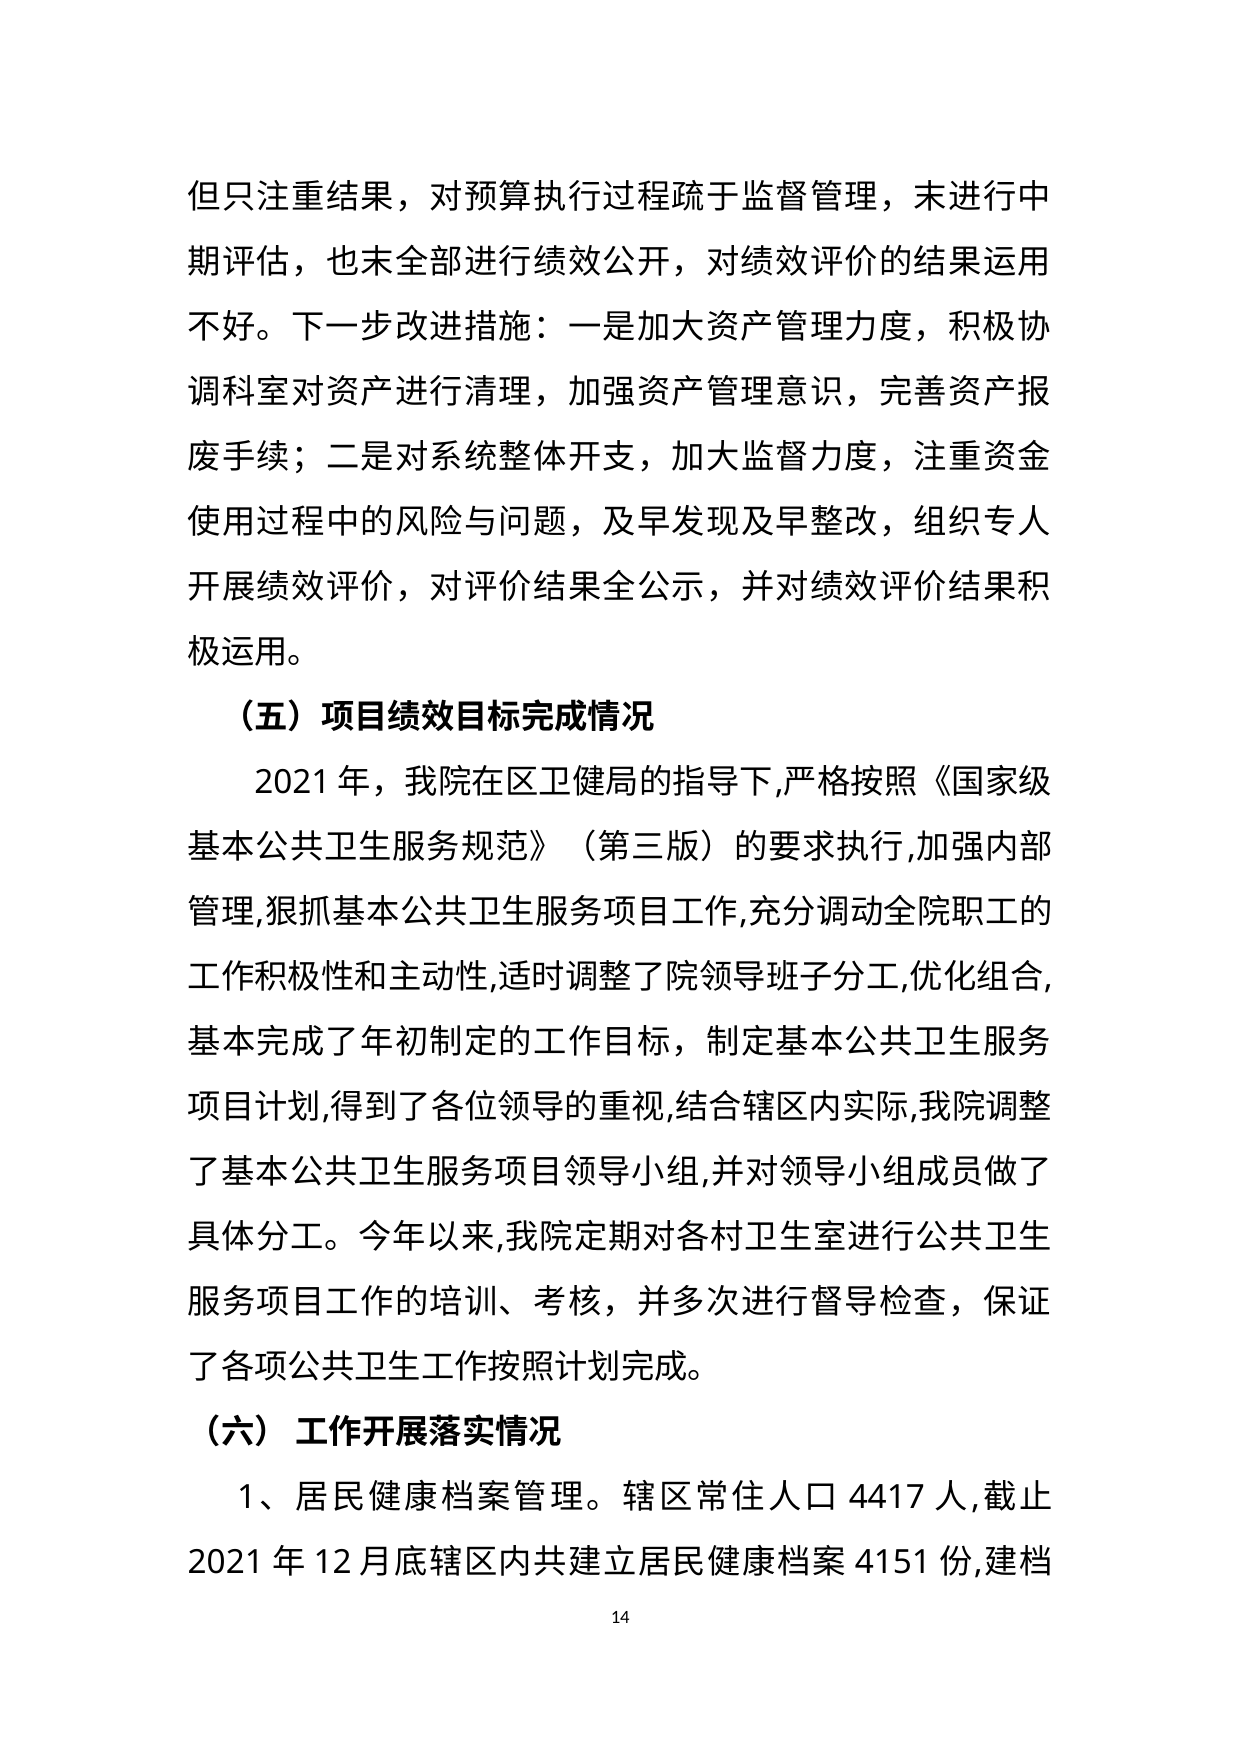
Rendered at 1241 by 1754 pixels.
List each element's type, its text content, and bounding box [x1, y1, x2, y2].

text （五）项目绩效目标完成情况 [187, 682, 1053, 747]
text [187, 1397, 1053, 1592]
text 2021年，我院在区卫健局的指导下,严格按照《国家级基本公共卫生服务规范》（第三版）的要求执行,加强内部管理,狠抓基本公共卫生服务项目工作,充分调动全院职工的工作积极性和主动性,适时调整了院领导班子分工,优化组合,基本完成了年初制定的工作目标，制定基本公共卫生服务项目计划,得到了各位领导的重视,结合辖区内实际,我院调整了基本公共卫生服务项目领导小组,并对领导小组成员做了具体分工。今年以来,我院定期对各村卫生室进行公共卫生服务项目工作的培训、考核，并多次进行督导检查，保证了各项公共卫生工作按照计划完成。 [187, 747, 1053, 1397]
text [187, 162, 1053, 682]
